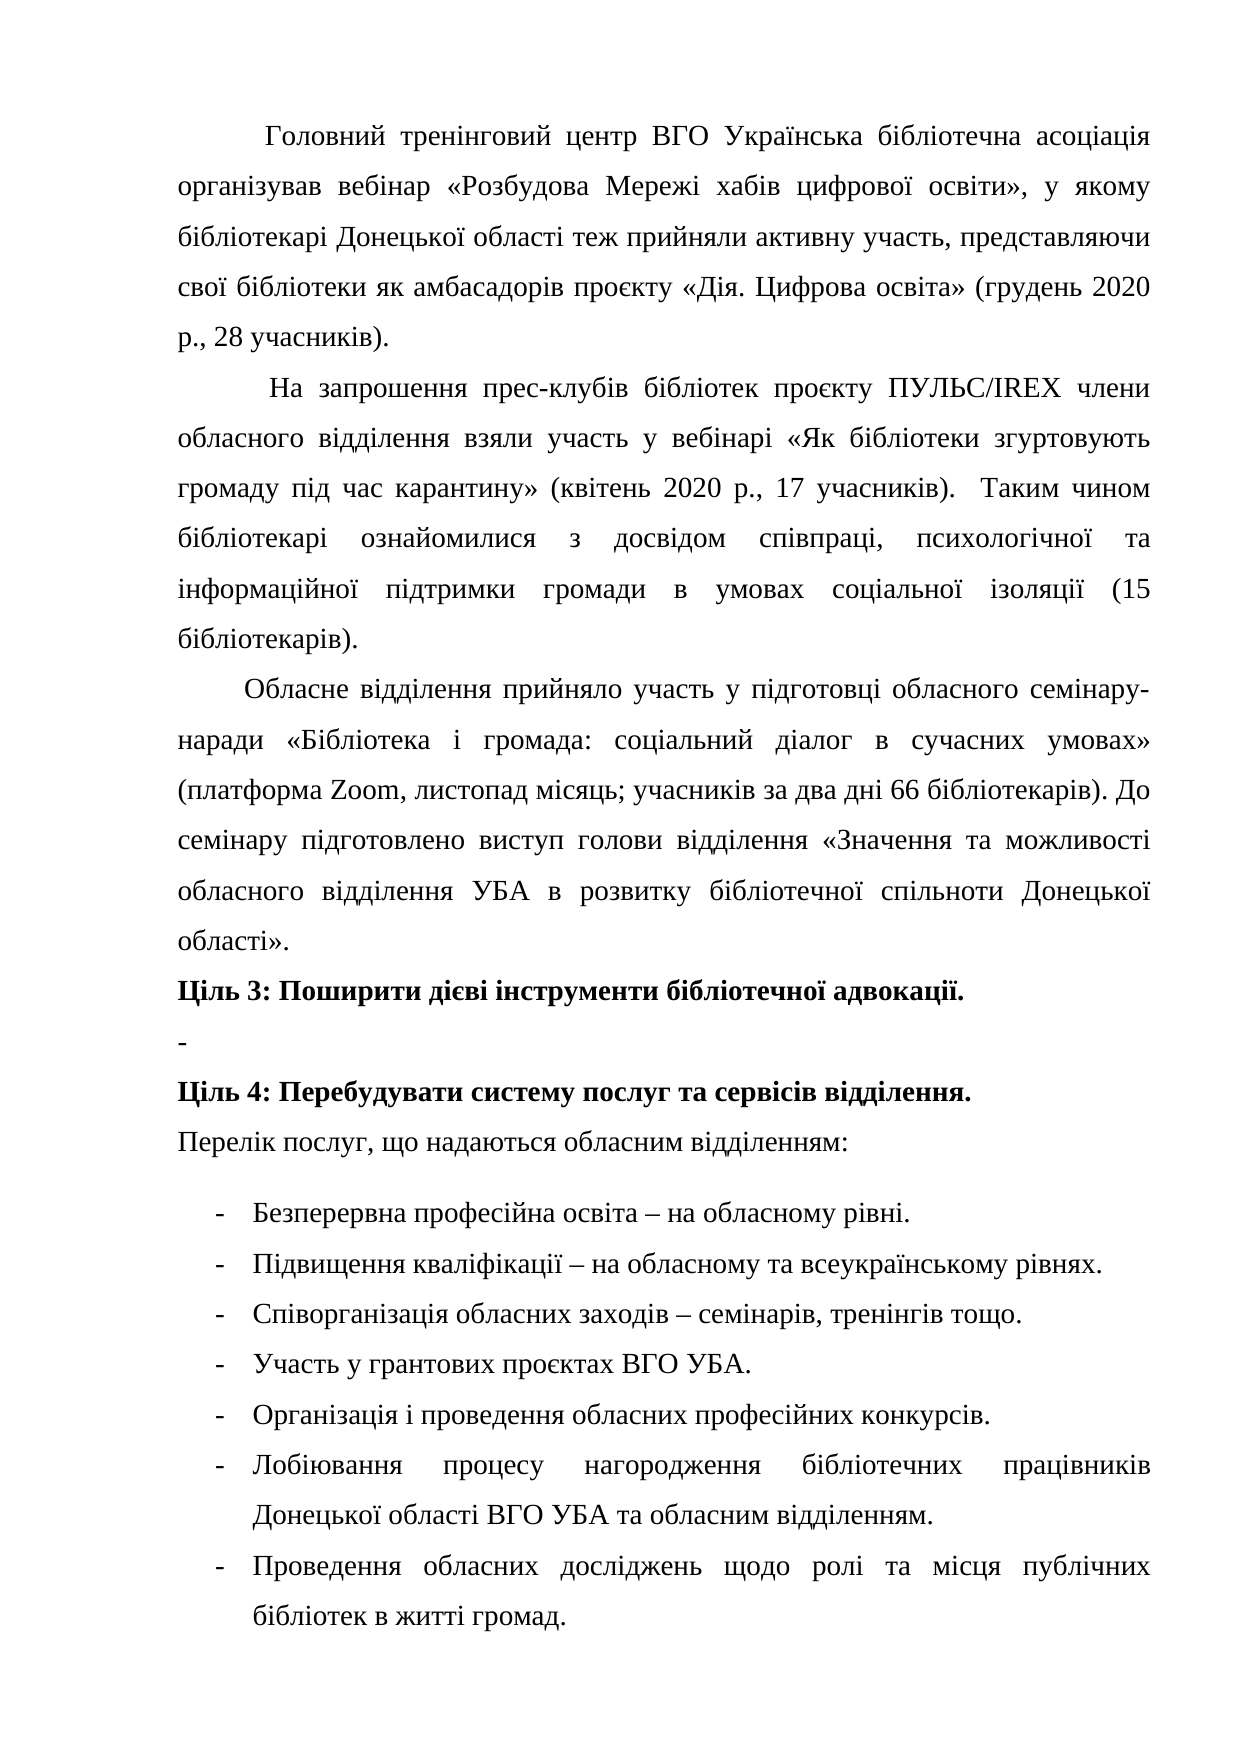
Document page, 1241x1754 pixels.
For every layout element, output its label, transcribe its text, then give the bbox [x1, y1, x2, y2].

list Організація і проведення обласних професійних конкурсів. [215, 1397, 1152, 1430]
text На запрошення прес-клубів бібліотек проєкту ПУЛЬС/IREX члени обласного відділення взяли участь у вебінарі «Як бібліотеки згуртовують громаду під час карантину» (квітень 2020 р., 17 учасників). Таким чином бібліотекарі ознайомилися з досвідом співпраці, психологічної та інформаційної підтримки громади в умовах соціальної ізоляції (15 бібліотекарів). [177, 370, 1152, 655]
list Лобіювання процесу нагородження бібліотечних працівників Донецької області ВГО УБА та обласним відділенням. [215, 1447, 1152, 1531]
text Ціль 4: Перебудувати систему послуг та сервісів відділення. [177, 1074, 1152, 1108]
text Перелік послуг, що надаються обласним відділенням: [177, 1124, 1152, 1158]
text Головний тренінговий центр ВГО Українська бібліотечна асоціація організував вебінар «Розбудова Мережі хабів цифрової освіти», у якому бібліотекарі Донецької області теж прийняли активну участь, представляючи свої бібліотеки як амбасадорів проєкту «Дія. Цифрова освіта» (грудень 2020 р., 28 учасників). [177, 118, 1152, 353]
list Проведення обласних досліджень щодо ролі та місця публічних бібліотек в житті громад. [215, 1548, 1152, 1632]
list Співорганізація обласних заходів – семінарів, тренінгів тощо. [215, 1296, 1152, 1330]
text Обласне відділення прийняло участь у підготовці обласного семінару-наради «Бібліотека і громада: соціальний діалог в сучасних умовах» (платформа Zoom, листопад місяць; учасників за два дні 66 бібліотекарів). До семінару підготовлено виступ голови відділення «Значення та можливості обласного відділення УБА в розвитку бібліотечної спільноти Донецької області». [177, 672, 1152, 957]
text Ціль 3: Поширити дієві інструменти бібліотечної адвокації. [177, 973, 1152, 1007]
list Участь у грантових проєктах ВГО УБА. [215, 1346, 1152, 1380]
list Підвищення кваліфікації – на обласному та всеукраїнському рівнях. [215, 1246, 1152, 1279]
list Безперервна професійна освіта – на обласному рівні. [215, 1196, 1152, 1229]
text - [177, 1024, 1152, 1057]
